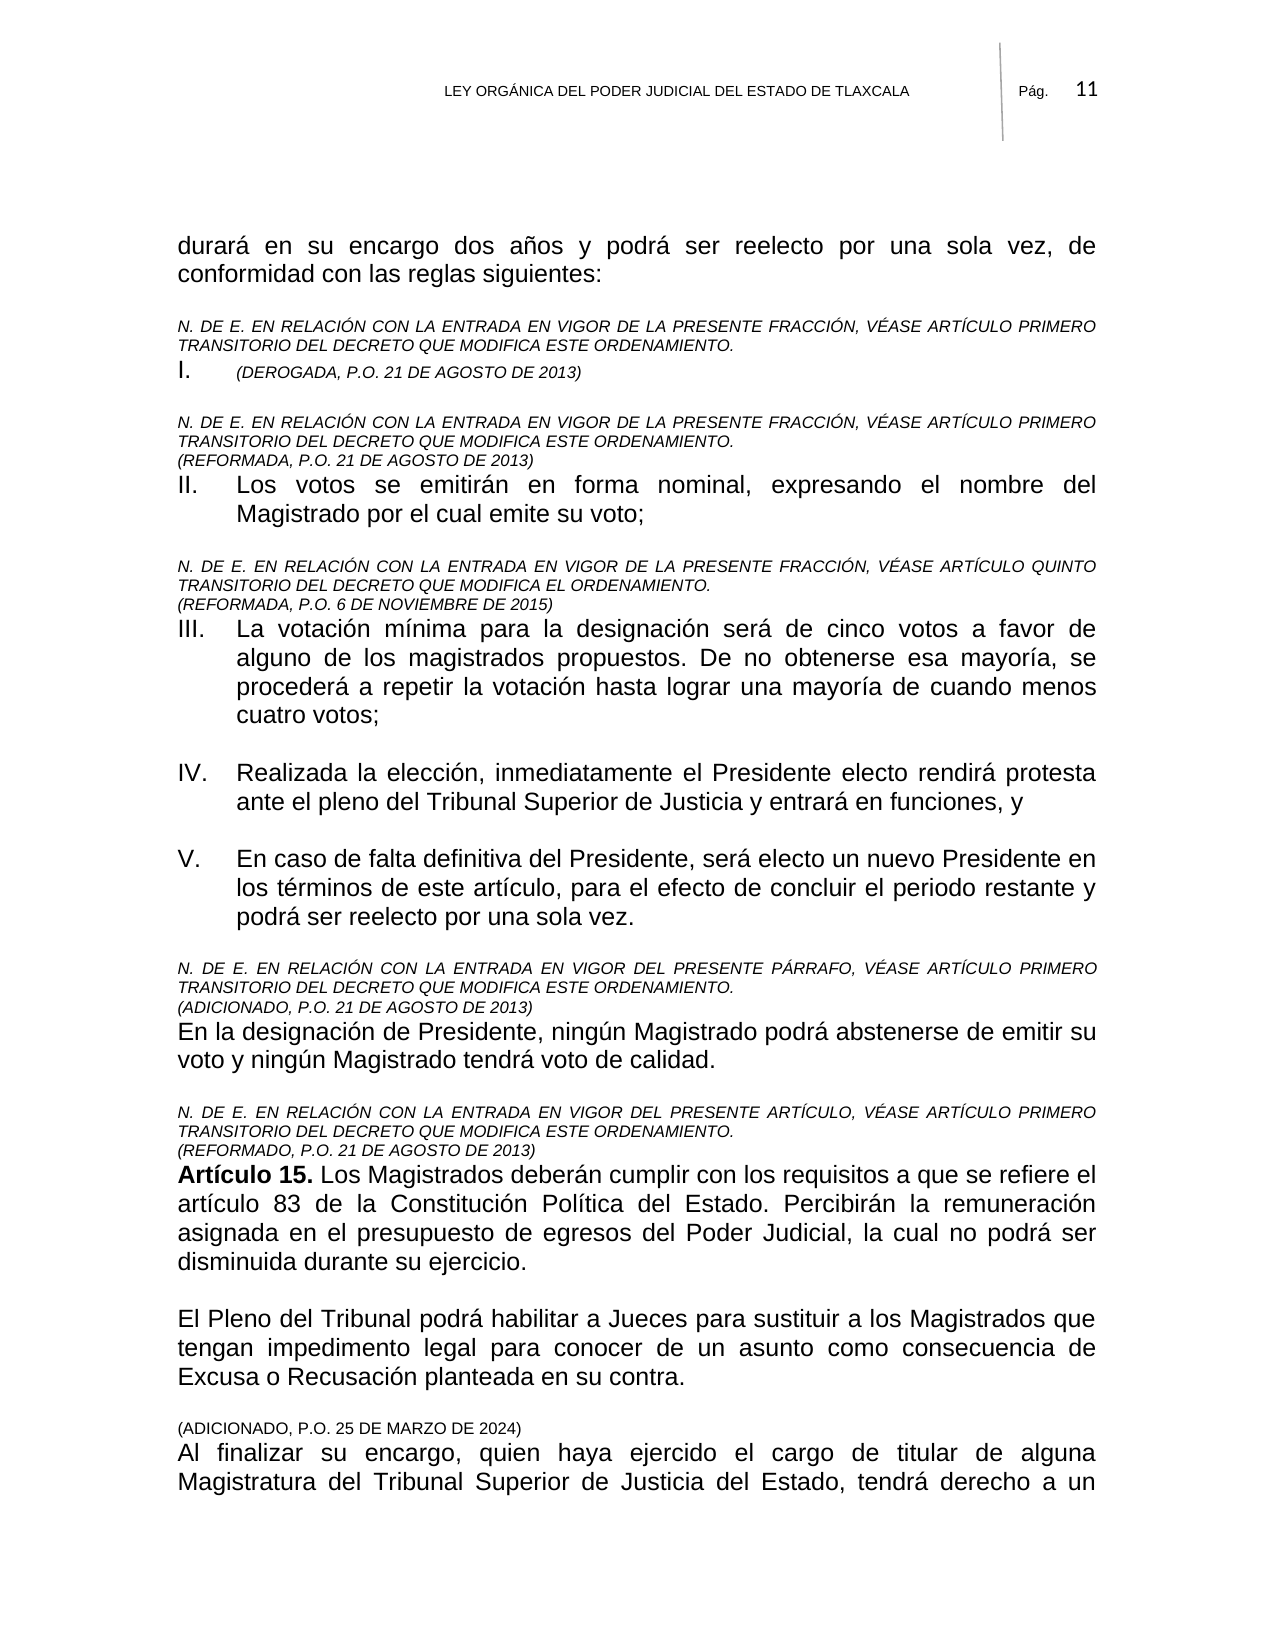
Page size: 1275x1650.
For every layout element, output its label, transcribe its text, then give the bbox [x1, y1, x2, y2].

text I. (DEROGADA, P.O. 21 DE AGOSTO DE 2013) [177, 355, 1098, 384]
text IV. Realizada la elección, inmediatamente el Presidente electo rendirá protesta ante el pleno del Tribunal Superior de Justicia y entrará en funciones, y [177, 758, 1098, 815]
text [177, 1438, 1098, 1496]
text Artículo 15. Los Magistrados deberán cumplir con los requisitos a que se refiere el artículo 83 de la Constitución Política del Estado. Percibirán la remuneración asignada en el presupuesto de egresos del Poder Judicial, la cual no podrá ser disminuida durante su ejercicio. [177, 1160, 1098, 1275]
text N. DE E. EN RELACIÓN CON LA ENTRADA EN VIGOR DE LA PRESENTE FRACCIÓN, VÉASE ARTÍCULO PRIMERO TRANSITORIO DEL DECRETO QUE MODIFICA ESTE ORDENAMIENTO. [177, 317, 1098, 355]
text (REFORMADA, P.O. 21 DE AGOSTO DE 2013) [177, 451, 1098, 470]
text N. DE E. EN RELACIÓN CON LA ENTRADA EN VIGOR DE LA PRESENTE FRACCIÓN, VÉASE ARTÍCULO QUINTO TRANSITORIO DEL DECRETO QUE MODIFICA EL ORDENAMIENTO. [177, 557, 1098, 595]
text (REFORMADA, P.O. 6 DE NOVIEMBRE DE 2015) [177, 595, 1098, 614]
text N. DE E. EN RELACIÓN CON LA ENTRADA EN VIGOR DE LA PRESENTE FRACCIÓN, VÉASE ARTÍCULO PRIMERO TRANSITORIO DEL DECRETO QUE MODIFICA ESTE ORDENAMIENTO. [177, 413, 1098, 451]
text N. DE E. EN RELACIÓN CON LA ENTRADA EN VIGOR DEL PRESENTE PÁRRAFO, VÉASE ARTÍCULO PRIMERO TRANSITORIO DEL DECRETO QUE MODIFICA ESTE ORDENAMIENTO. [177, 959, 1098, 997]
text El Pleno del Tribunal podrá habilitar a Jueces para sustituir a los Magistrados que tengan impedimento legal para conocer de un asunto como consecuencia de Excusa o Recusación planteada en su contra. [177, 1304, 1098, 1390]
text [177, 231, 1098, 288]
text II. Los votos se emitirán en forma nominal, expresando el nombre del Magistrado por el cual emite su voto; [177, 470, 1098, 528]
text (ADICIONADO, P.O. 21 DE AGOSTO DE 2013) [177, 997, 1098, 1017]
text V. En caso de falta definitiva del Presidente, será electo un nuevo Presidente en los términos de este artículo, para el efecto de concluir el periodo restante y podrá ser reelecto por una sola vez. [177, 844, 1098, 930]
text En la designación de Presidente, ningún Magistrado podrá abstenerse de emitir su voto y ningún Magistrado tendrá voto de calidad. [177, 1017, 1098, 1074]
text III. La votación mínima para la designación será de cinco votos a favor de alguno de los magistrados propuestos. De no obtenerse esa mayoría, se procederá a repetir la votación hasta lograr una mayoría de cuando menos cuatro votos; [177, 614, 1098, 729]
text (REFORMADO, P.O. 21 DE AGOSTO DE 2013) [177, 1141, 1098, 1160]
text N. DE E. EN RELACIÓN CON LA ENTRADA EN VIGOR DEL PRESENTE ARTÍCULO, VÉASE ARTÍCULO PRIMERO TRANSITORIO DEL DECRETO QUE MODIFICA ESTE ORDENAMIENTO. [177, 1103, 1098, 1141]
text (ADICIONADO, P.O. 25 DE MARZO DE 2024) [177, 1419, 1098, 1438]
